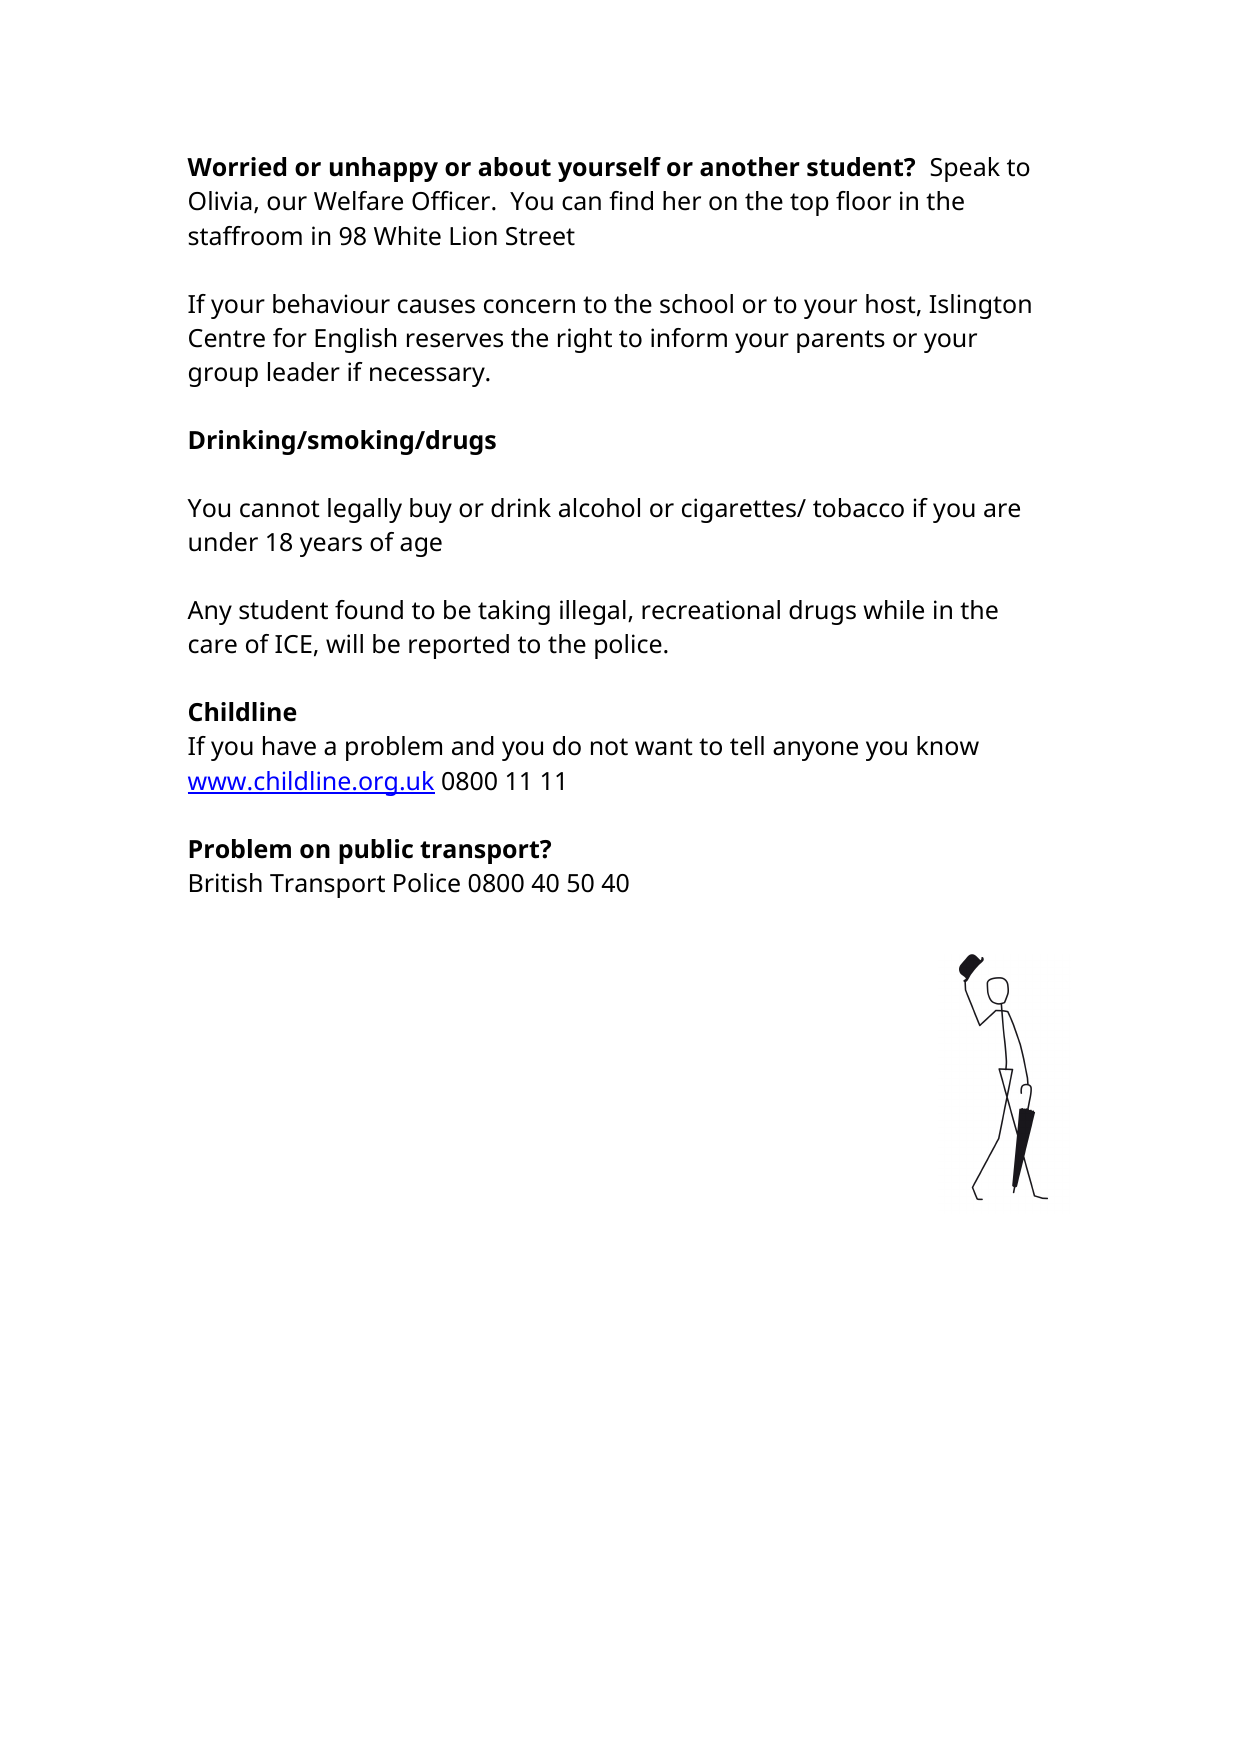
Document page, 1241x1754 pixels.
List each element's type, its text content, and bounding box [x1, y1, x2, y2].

text Any student found to be taking illegal, recreational drugs while in the care of ICE, will be reported to the police. [187, 593, 1053, 661]
picture [937, 954, 1071, 1213]
text Worried or unhappy or about yourself or another student? Speak to Olivia, our Welfare Officer. You can find her on the top floor in the staffroom in 98 White Lion Street [187, 150, 1053, 252]
text British Transport Police 0800 40 50 40 [187, 865, 1053, 899]
text If your behaviour causes concern to the school or to your host, Islington Centre for English reserves the right to inform your parents or your group leader if necessary. [187, 286, 1053, 388]
text You cannot legally buy or drink alcohol or cigarettes/ tobacco if you are under 18 years of age [187, 491, 1053, 559]
text Childline [187, 695, 1053, 729]
text If you have a problem and you do not want to tell anyone you know www.childline.org.uk 0800 11 11 [187, 729, 1053, 797]
text Drinking/smoking/drugs [187, 422, 1053, 457]
text Problem on public transport? [187, 831, 1053, 865]
